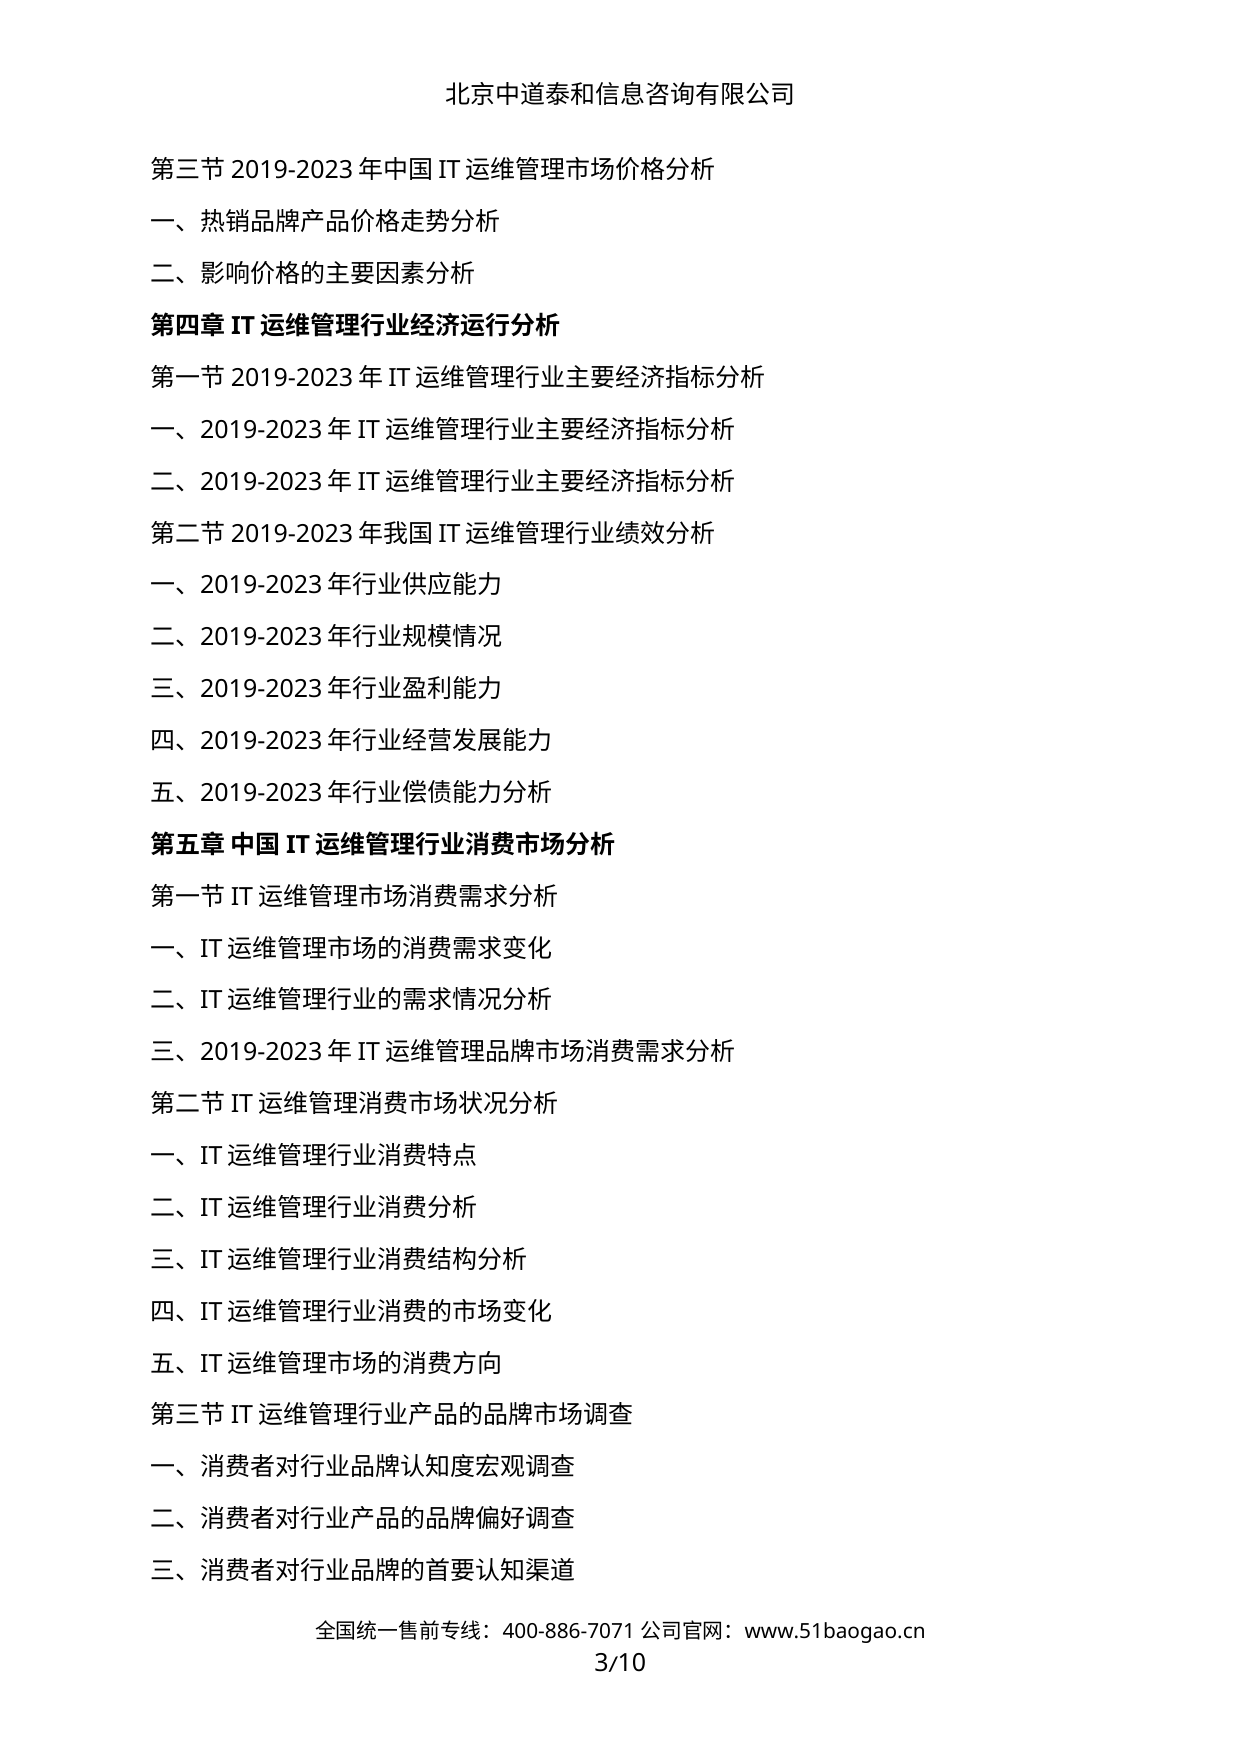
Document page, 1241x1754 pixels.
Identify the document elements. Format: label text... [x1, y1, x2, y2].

text 第一节 2019-2023年IT运维管理行业主要经济指标分析 [150, 357, 1090, 394]
text 第一节 IT运维管理市场消费需求分析 [150, 876, 1090, 912]
text 二、影响价格的主要因素分析 [150, 254, 1090, 290]
text 三、消费者对行业品牌的首要认知渠道 [150, 1551, 1090, 1587]
text 一、热销品牌产品价格走势分析 [150, 202, 1090, 238]
text 三、2019-2023年行业盈利能力 [150, 669, 1090, 705]
text 五、2019-2023年行业偿债能力分析 [150, 772, 1090, 809]
text 第五章 中国IT运维管理行业消费市场分析 [150, 824, 1090, 861]
text 四、2019-2023年行业经营发展能力 [150, 721, 1090, 757]
text 二、IT运维管理行业消费分析 [150, 1187, 1090, 1224]
text 四、IT运维管理行业消费的市场变化 [150, 1291, 1090, 1327]
text 第四章 IT运维管理行业经济运行分析 [150, 306, 1090, 342]
text 第三节 IT运维管理行业产品的品牌市场调查 [150, 1395, 1090, 1431]
text 二、消费者对行业产品的品牌偏好调查 [150, 1499, 1090, 1535]
text 三、2019-2023年IT运维管理品牌市场消费需求分析 [150, 1032, 1090, 1068]
text 第二节 IT运维管理消费市场状况分析 [150, 1084, 1090, 1120]
text 一、2019-2023年行业供应能力 [150, 565, 1090, 601]
text 三、IT运维管理行业消费结构分析 [150, 1239, 1090, 1276]
text 二、IT运维管理行业的需求情况分析 [150, 980, 1090, 1016]
text 一、IT运维管理市场的消费需求变化 [150, 928, 1090, 964]
text 第三节 2019-2023年中国IT运维管理市场价格分析 [150, 150, 1090, 186]
text 一、消费者对行业品牌认知度宏观调查 [150, 1447, 1090, 1483]
text 二、2019-2023年IT运维管理行业主要经济指标分析 [150, 461, 1090, 497]
text 二、2019-2023年行业规模情况 [150, 617, 1090, 653]
text 一、IT运维管理行业消费特点 [150, 1136, 1090, 1172]
text 五、IT运维管理市场的消费方向 [150, 1343, 1090, 1379]
text 第二节 2019-2023年我国IT运维管理行业绩效分析 [150, 513, 1090, 549]
text 一、2019-2023年IT运维管理行业主要经济指标分析 [150, 409, 1090, 446]
